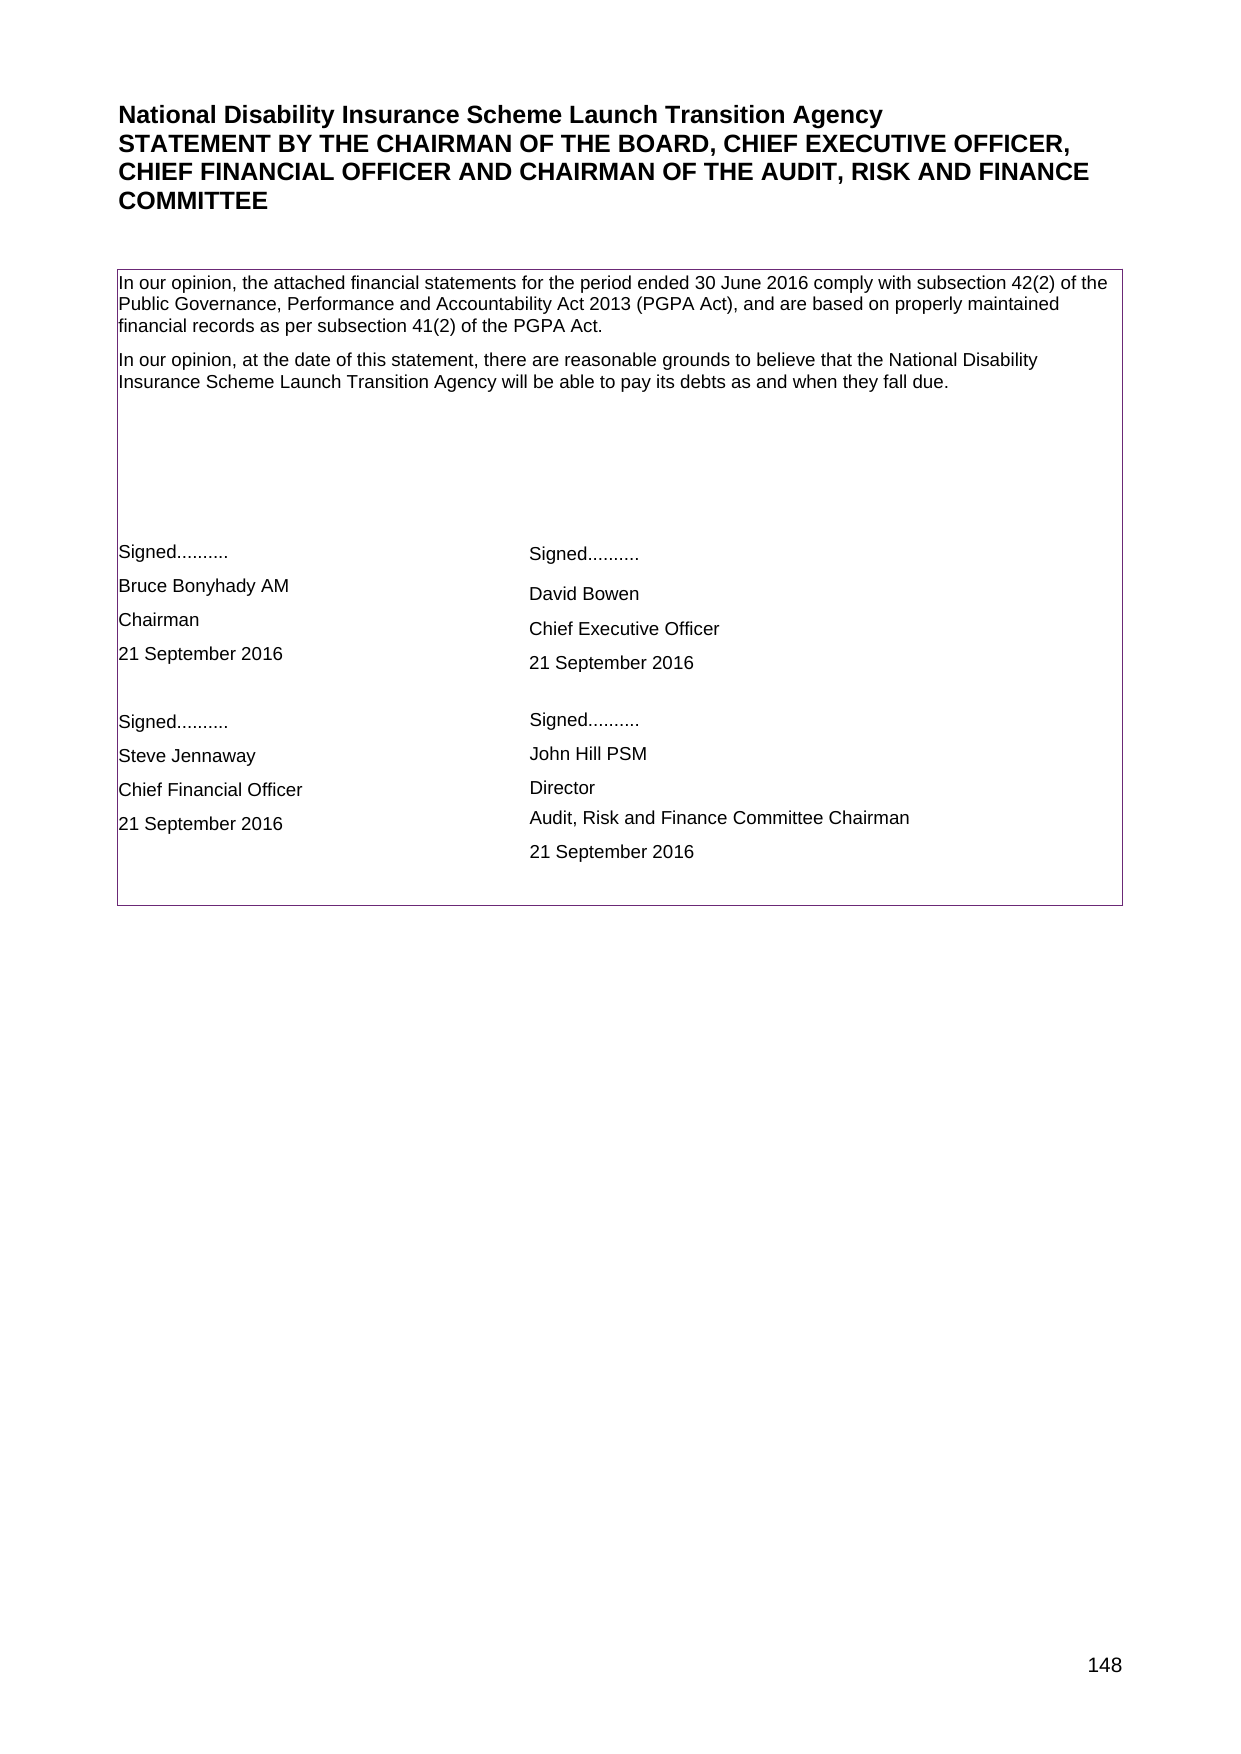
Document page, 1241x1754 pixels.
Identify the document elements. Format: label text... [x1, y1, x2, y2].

text In our opinion, the attached financial statements for the period ended 30 June 2016 comply with subsection 42(2) of the Public Governance, Performance and Accountability Act 2013 (PGPA Act), and are based on properly maintained financial records as per subsection 41(2) of the PGPA Act. [118, 270, 1122, 336]
text Bruce Bonyhady AM [118, 572, 1122, 596]
text Signed.......... [118, 538, 1122, 562]
text Signed.......... [118, 708, 1122, 733]
text 21 September 2016 [118, 640, 1122, 664]
text Steve Jennaway [118, 742, 1122, 767]
text 21 September 2016 [118, 810, 1122, 835]
text Chief Financial Officer [118, 776, 1122, 801]
text Chairman [118, 606, 1122, 630]
text In our opinion, at the date of this statement, there are reasonable grounds to believe that the National Disability Insurance Scheme Launch Transition Agency will be able to pay its debts as and when they fall due. [118, 346, 1122, 392]
